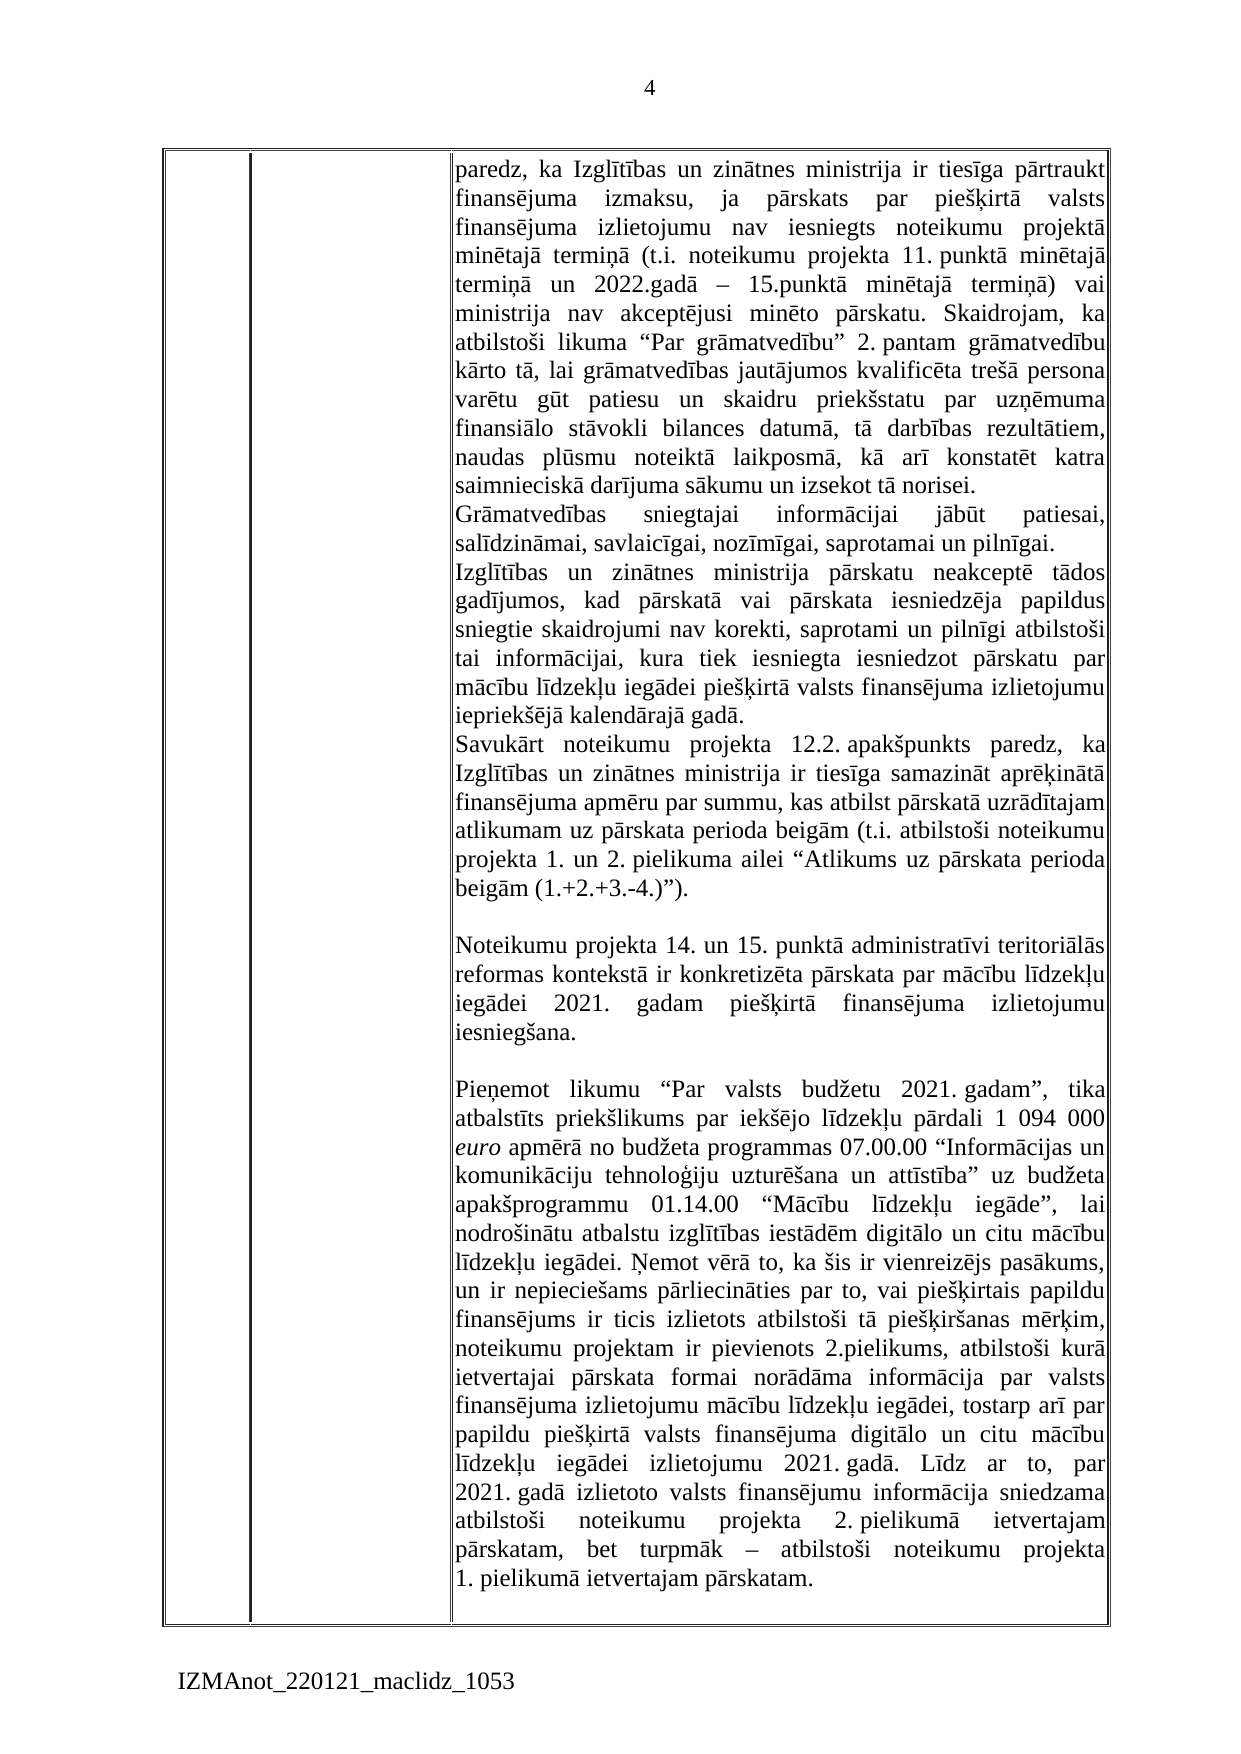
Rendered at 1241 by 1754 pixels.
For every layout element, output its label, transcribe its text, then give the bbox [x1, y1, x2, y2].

table_cell 2. [166, 151, 250, 1623]
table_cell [452, 151, 1107, 1623]
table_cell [250, 151, 452, 1623]
